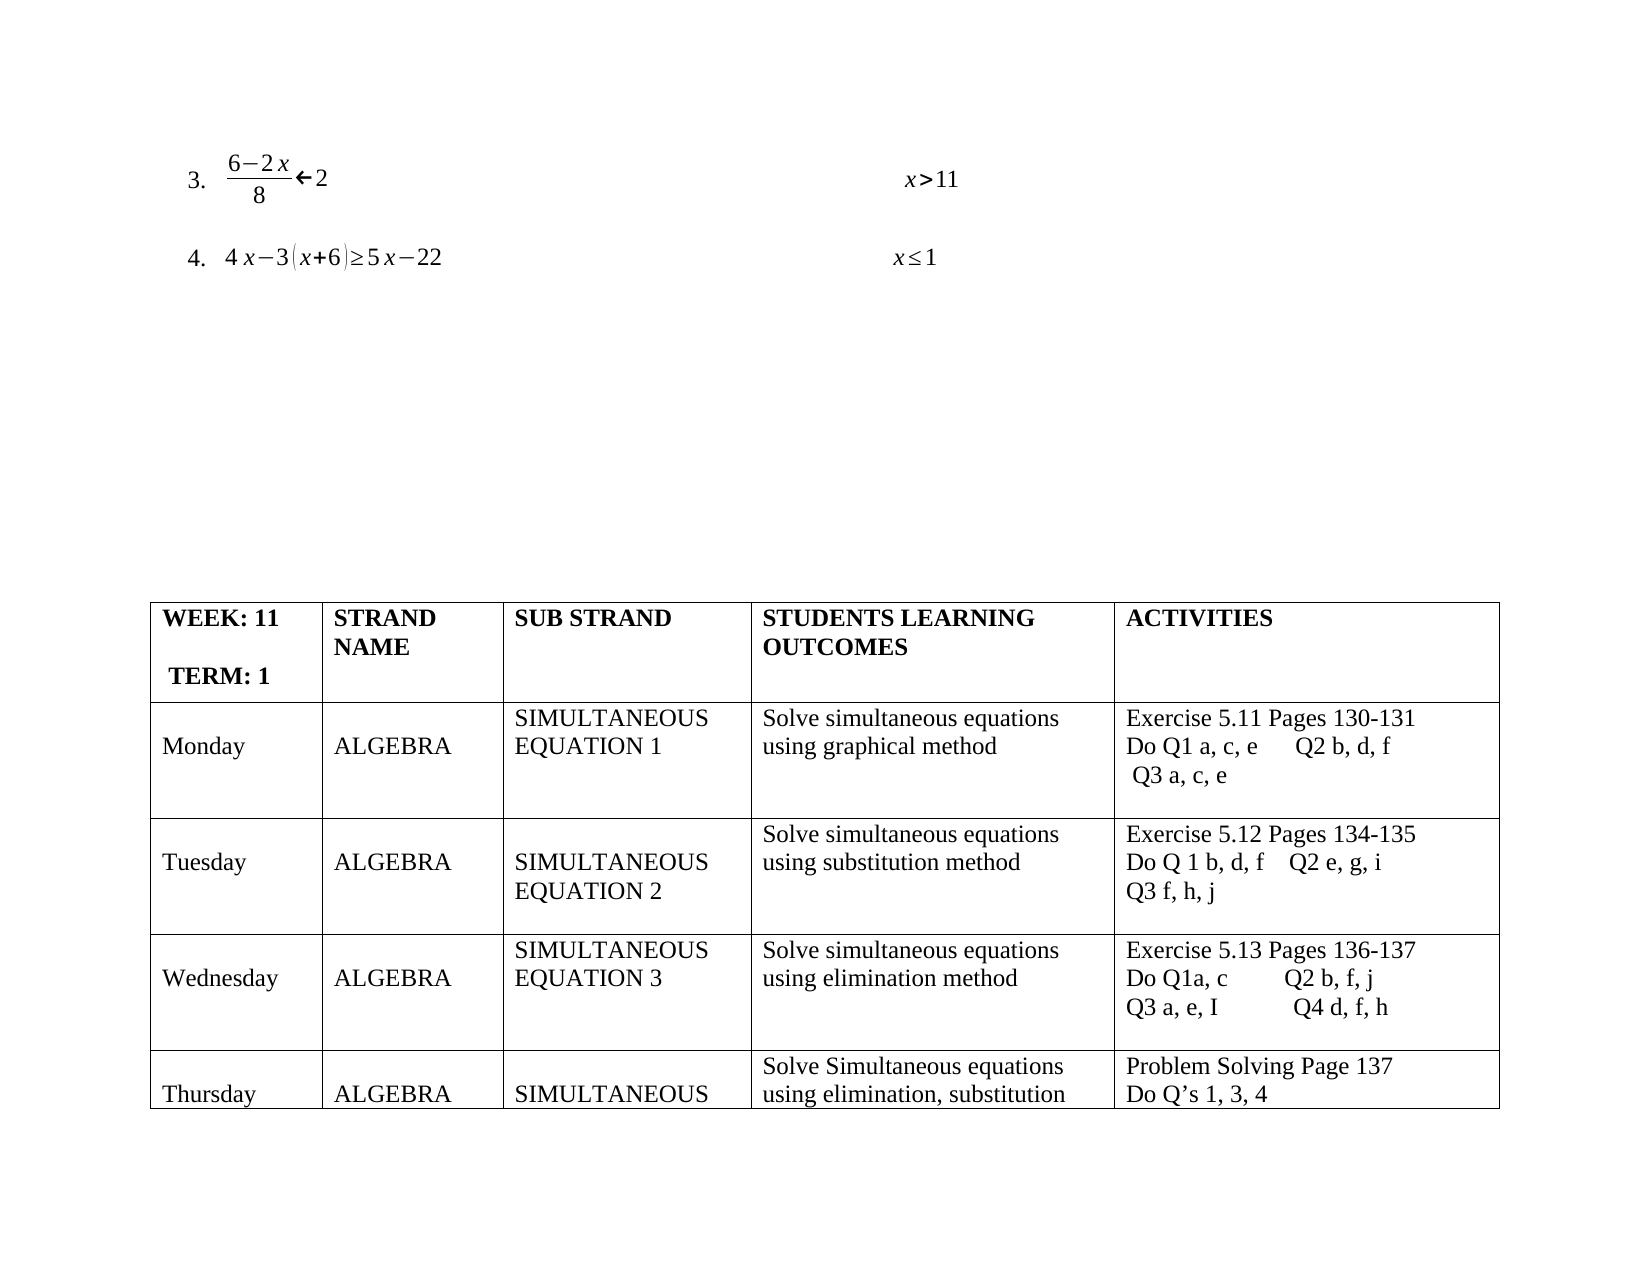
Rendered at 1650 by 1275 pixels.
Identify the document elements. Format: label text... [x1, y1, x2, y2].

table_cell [1115, 1051, 1499, 1108]
table_cell Exercise 5.13 Pages 136-137 Do Q1a, c Q2 b, f, j Q3 a, e, I Q4 d, f, h [1115, 935, 1499, 1050]
table_cell SIMULTANEOUS EQUATION 3 [504, 935, 751, 1050]
table_header STUDENTS LEARNING OUTCOMES [752, 603, 1114, 702]
table_cell Solve simultaneous equations using graphical method [752, 703, 1114, 818]
table_header WEEK: 11 TERM: 1 [151, 603, 322, 702]
table_cell Exercise 5.12 Pages 134-135 Do Q 1 b, d, f Q2 e, g, i Q3 f, h, j [1115, 819, 1499, 934]
table_cell Solve simultaneous equations using elimination method [752, 935, 1114, 1050]
table_cell Thursday [151, 1051, 322, 1108]
table_cell ALGEBRA [323, 703, 503, 818]
table_cell SIMULTANEOUS EQUATION 2 [504, 819, 751, 934]
table_cell Monday [151, 703, 322, 818]
table_cell ALGEBRA [323, 935, 503, 1050]
table_cell Exercise 5.11 Pages 130-131 Do Q1 a, c, e Q2 b, d, f Q3 a, c, e [1115, 703, 1499, 818]
table_cell SIMULTANEOUS EQUATION 1 [504, 703, 751, 818]
table_cell ALGEBRA [323, 819, 503, 934]
table_cell Solve simultaneous equations using substitution method [752, 819, 1114, 934]
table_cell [504, 1051, 751, 1108]
table_cell ALGEBRA [323, 1051, 503, 1108]
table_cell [752, 1051, 1114, 1108]
table_cell Wednesday [151, 935, 322, 1050]
table_header ACTIVITIES [1115, 603, 1499, 702]
table_cell Tuesday [151, 819, 322, 934]
table_header STRAND NAME [323, 603, 503, 702]
table_header SUB STRAND [504, 603, 751, 702]
